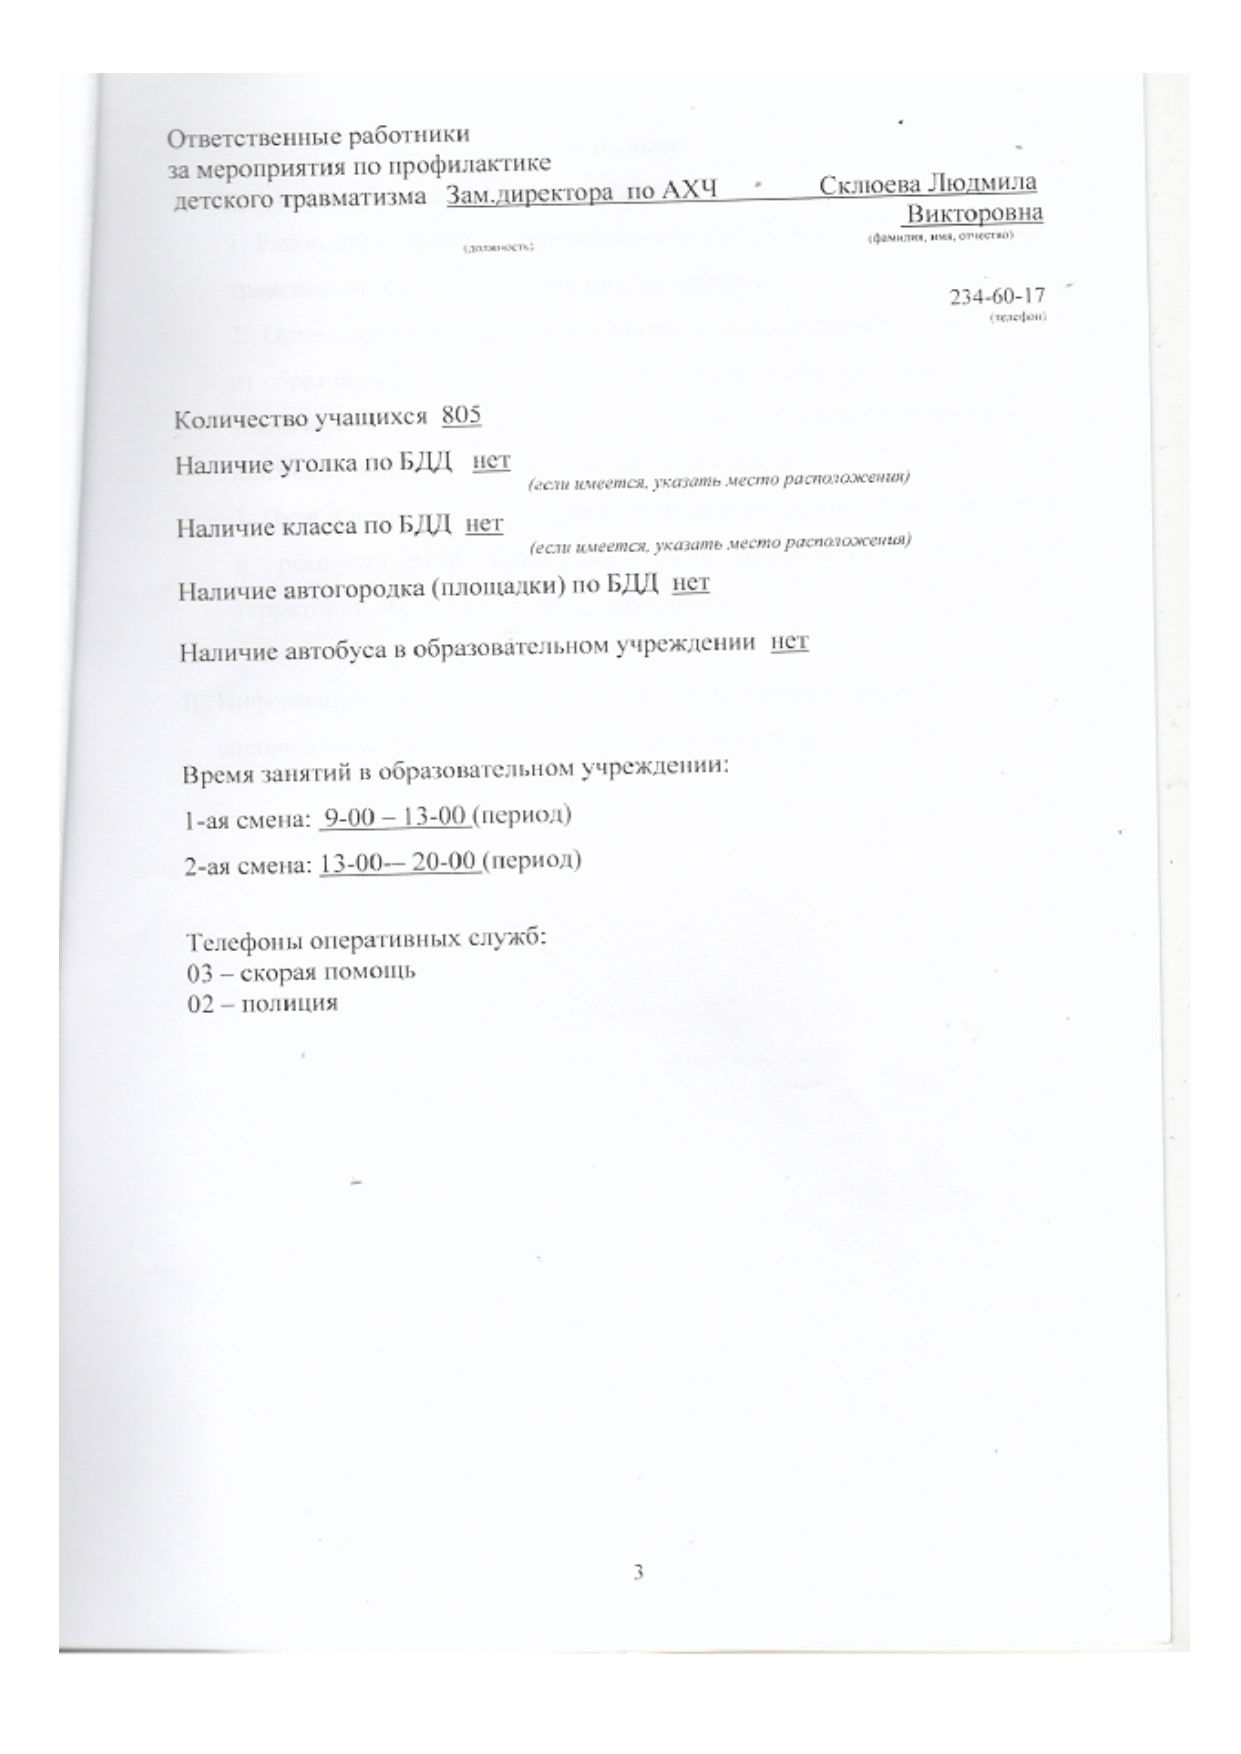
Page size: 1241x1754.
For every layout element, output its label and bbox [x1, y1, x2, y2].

picture [59, 73, 1190, 1656]
